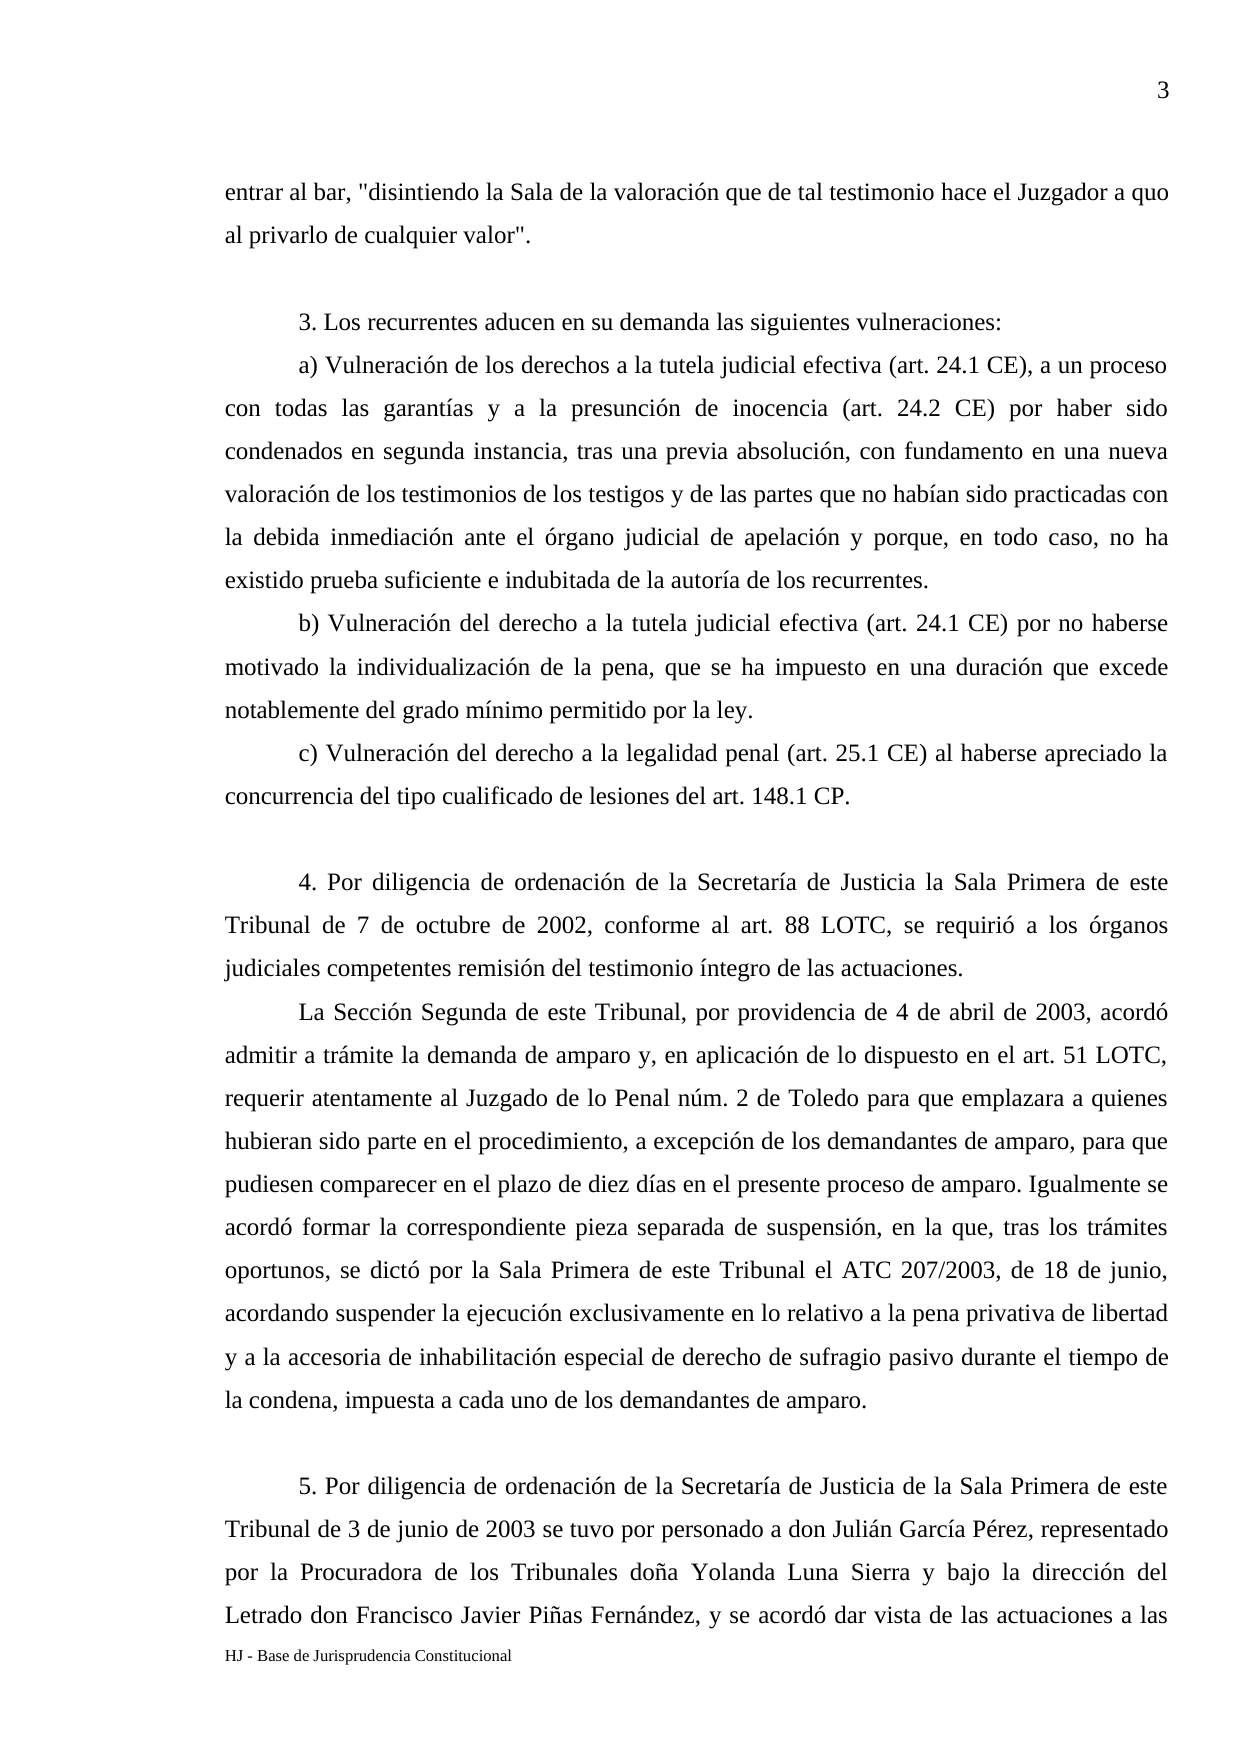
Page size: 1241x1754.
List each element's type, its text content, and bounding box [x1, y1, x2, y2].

text 3. Los recurrentes aducen en su demanda las siguientes vulneraciones: [224, 307, 1169, 335]
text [224, 1471, 1169, 1629]
text b) Vulneración del derecho a la tutela judicial efectiva (art. 24.1 CE) por no haberse motivado la individualización de la pena, que se ha impuesto en una duración que excede notablemente del grado mínimo permitido por la ley. [224, 608, 1169, 723]
text c) Vulneración del derecho a la legalidad penal (art. 25.1 CE) al haberse apreciado la concurrencia del tipo cualificado de lesiones del art. 148.1 CP. [224, 738, 1169, 810]
text La Sección Segunda de este Tribunal, por providencia de 4 de abril de 2003, acordó admitir a trámite la demanda de amparo y, en aplicación de lo dispuesto en el art. 51 LOTC, requerir atentamente al Juzgado de lo Penal núm. 2 de Toledo para que emplazara a quienes hubieran sido parte en el procedimiento, a excepción de los demandantes de amparo, para que pudiesen comparecer en el plazo de diez días en el presente proceso de amparo. Igualmente se acordó formar la correspondiente pieza separada de suspensión, en la que, tras los trámites oportunos, se dictó por la Sala Primera de este Tribunal el ATC 207/2003, de 18 de junio, acordando suspender la ejecución exclusivamente en lo relativo a la pena privativa de libertad y a la accesoria de inhabilitación especial de derecho de sufragio pasivo durante el tiempo de la condena, impuesta a cada uno de los demandantes de amparo. [224, 997, 1169, 1413]
text 4. Por diligencia de ordenación de la Secretaría de Justicia la Sala Primera de este Tribunal de 7 de octubre de 2002, conforme al art. 88 LOTC, se requirió a los órganos judiciales competentes remisión del testimonio íntegro de las actuaciones. [224, 867, 1169, 982]
text a) Vulneración de los derechos a la tutela judicial efectiva (art. 24.1 CE), a un proceso con todas las garantías y a la presunción de inocencia (art. 24.2 CE) por haber sido condenados en segunda instancia, tras una previa absolución, con fundamento en una nueva valoración de los testimonios de los testigos y de las partes que no habían sido practicadas con la debida inmediación ante el órgano judicial de apelación y porque, en todo caso, no ha existido prueba suficiente e indubitada de la autoría de los recurrentes. [224, 350, 1169, 594]
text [224, 177, 1169, 249]
